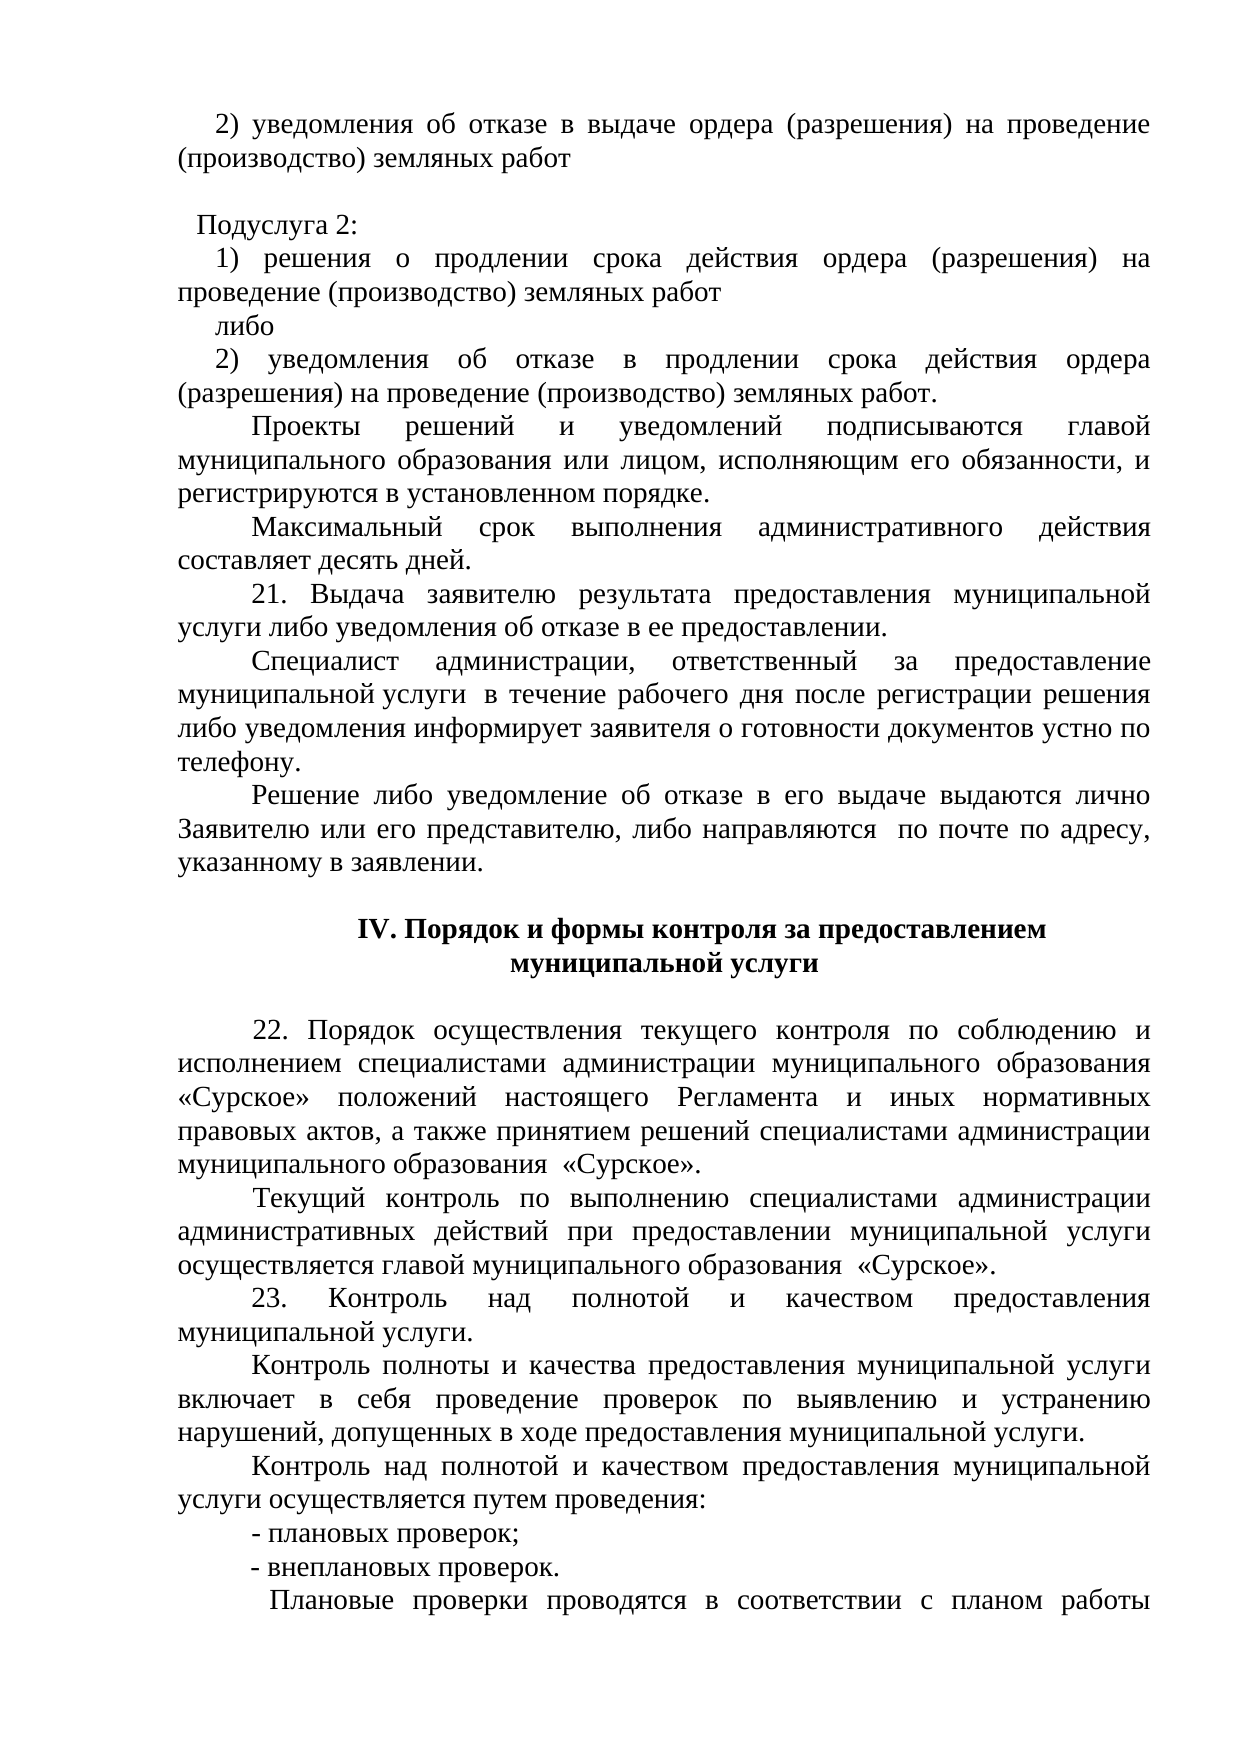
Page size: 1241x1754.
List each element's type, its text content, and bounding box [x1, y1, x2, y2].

text 1) решения о продлении срока действия ордера (разрешения) на проведение (производство) земляных работ [177, 241, 1152, 308]
text 22. Порядок осуществления текущего контроля по соблюдению и исполнением специалистами администрации муниципального образования «Сурское» положений настоящего Регламента и иных нормативных правовых актов, а также принятием решений специалистами администрации муниципального образования «Сурское». [177, 1012, 1152, 1180]
text Контроль полноты и качества предоставления муниципальной услуги включает в себя проведение проверок по выявлению и устранению нарушений, допущенных в ходе предоставления муниципальной услуги. [177, 1347, 1152, 1448]
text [177, 1582, 1152, 1616]
text IV. Порядок и формы контроля за предоставлением муниципальной услуги [177, 911, 1152, 978]
text 2) уведомления об отказе в выдаче ордера (разрешения) на проведение (производство) земляных работ [177, 106, 1152, 173]
text Контроль над полнотой и качеством предоставления муниципальной услуги осуществляется путем проведения: [177, 1448, 1152, 1515]
text либо [177, 308, 1152, 341]
text - внеплановых проверок. [177, 1549, 1152, 1582]
text Текущий контроль по выполнению специалистами администрации административных действий при предоставлении муниципальной услуги осуществляется главой муниципального образования «Сурское». [177, 1180, 1152, 1280]
text Максимальный срок выполнения административного действия составляет десять дней. [177, 509, 1152, 576]
text 21. Выдача заявителю результата предоставления муниципальной услуги либо уведомления об отказе в ее предоставлении. [177, 576, 1152, 643]
text Решение либо уведомление об отказе в его выдаче выдаются лично Заявителю или его представителю, либо направляются по почте по адресу, указанному в заявлении. [177, 777, 1152, 878]
text Подуслуга 2: [177, 207, 1152, 241]
text Проекты решений и уведомлений подписываются главой муниципального образования или лицом, исполняющим его обязанности, и регистрируются в установленном порядке. [177, 408, 1152, 509]
text 2) уведомления об отказе в продлении срока действия ордера (разрешения) на проведение (производство) земляных работ. [177, 341, 1152, 408]
text 23. Контроль над полнотой и качеством предоставления муниципальной услуги. [177, 1280, 1152, 1347]
text - плановых проверок; [177, 1515, 1152, 1549]
text Специалист администрации, ответственный за предоставление муниципальной услуги в течение рабочего дня после регистрации решения либо уведомления информирует заявителя о готовности документов устно по телефону. [177, 643, 1152, 777]
